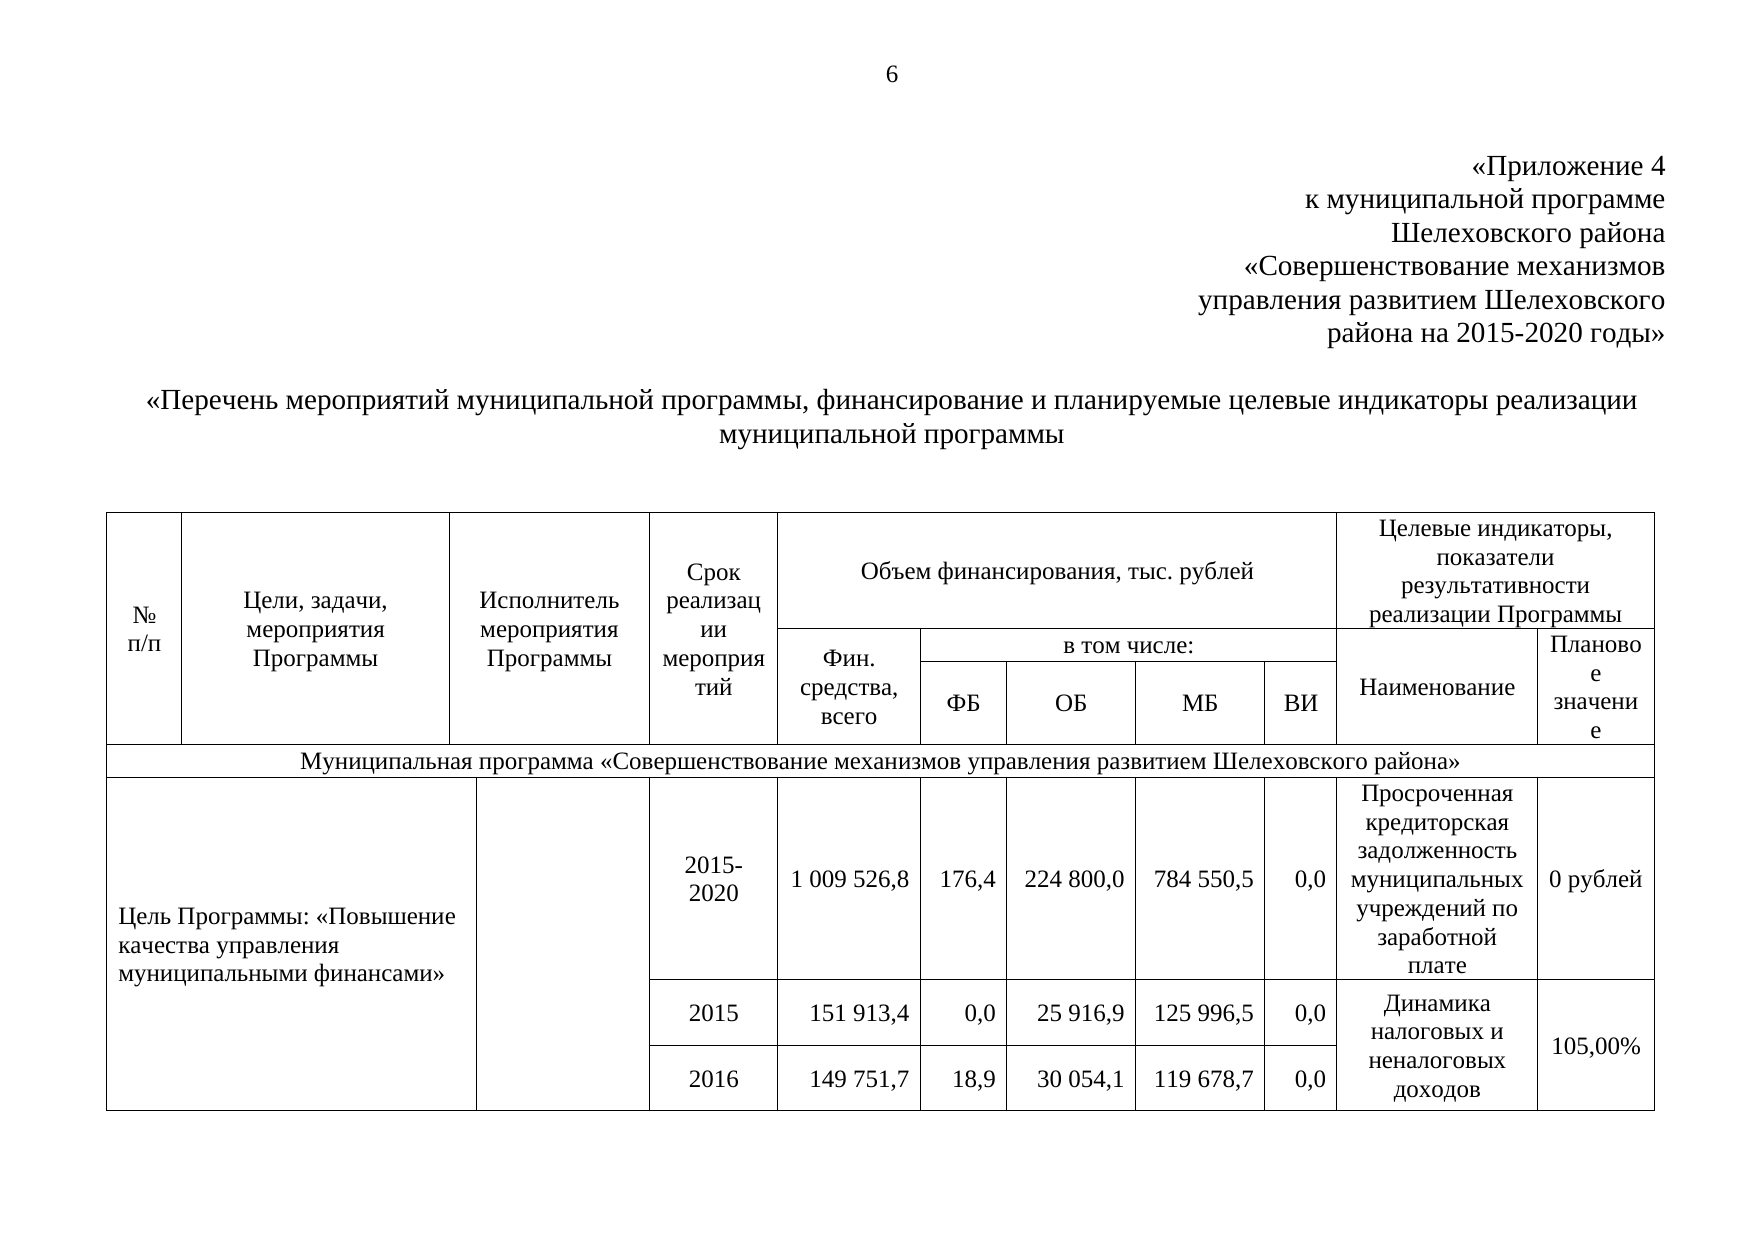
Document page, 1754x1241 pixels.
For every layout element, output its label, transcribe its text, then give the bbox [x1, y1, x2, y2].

table_cell 30 054,1 [1007, 1046, 1135, 1110]
table_header Цели, задачи, мероприятия Программы [182, 513, 449, 744]
table_header Срок реализации мероприятий [650, 513, 777, 744]
table_cell Фин. средства, всего [778, 629, 920, 744]
text к муниципальной программе [118, 181, 1665, 215]
table_cell Цель Программы: «Повышение качества управления муниципальными финансами» [107, 778, 476, 1110]
table_cell 105,00% [1538, 980, 1654, 1110]
table_cell 0,0 [921, 980, 1006, 1045]
table_cell [477, 778, 649, 1110]
table_header Исполнитель мероприятия Программы [450, 513, 649, 744]
table_cell Динамика налоговых и неналоговых доходов районного бюджета [1337, 980, 1537, 1110]
table_cell в том числе: [921, 629, 1336, 661]
table_cell 2015 [650, 980, 777, 1045]
table_cell Наименование [1337, 629, 1537, 744]
table_cell 2015-2020 [650, 778, 777, 979]
table_cell 0,0 [1265, 1046, 1336, 1110]
table_cell ВИ [1265, 662, 1336, 744]
table_cell 0,0 [1265, 980, 1336, 1045]
table_header Целевые индикаторы, показатели результативности реализации Программы [1337, 513, 1654, 628]
table_cell 176,4 [921, 778, 1006, 979]
table_cell 0,0 [1265, 778, 1336, 979]
table_cell 0 рублей [1538, 778, 1654, 979]
table_cell Просроченная кредиторская задолженность муниципальных учреждений по заработной плате [1337, 778, 1537, 979]
table_header Объем финансирования, тыс. рублей [778, 513, 1336, 628]
table_cell ОБ [1007, 662, 1135, 744]
table_cell 224 800,0 [1007, 778, 1135, 979]
table_cell 151 913,4 [778, 980, 920, 1045]
table_header № п/п [107, 513, 181, 744]
table_cell МБ [1136, 662, 1264, 744]
text района на 2015-2020 годы» [118, 315, 1665, 349]
text «Совершенствование механизмов [118, 248, 1665, 282]
table_cell Плановое значение [1538, 629, 1654, 744]
table_cell 125 996,5 [1136, 980, 1264, 1045]
text «Приложение 4 [118, 148, 1666, 181]
table_cell 18,9 [921, 1046, 1006, 1110]
table_cell 1 009 526,8 [778, 778, 920, 979]
table_cell 2016 [650, 1046, 777, 1110]
table_cell 784 550,5 [1136, 778, 1264, 979]
text «Перечень мероприятий муниципальной программы, финансирование и планируемые целевые индикаторы реализации муниципальной программы [118, 382, 1666, 449]
table_cell 119 678,7 [1136, 1046, 1264, 1110]
table_cell 149 751,7 [778, 1046, 920, 1110]
table_cell ФБ [921, 662, 1006, 744]
text Шелеховского района [118, 215, 1665, 248]
table_cell 25 916,9 [1007, 980, 1135, 1045]
table_cell Муниципальная программа «Совершенствование механизмов управления развитием Шелеховского района» [107, 745, 1654, 777]
text управления развитием Шелеховского [118, 282, 1665, 315]
